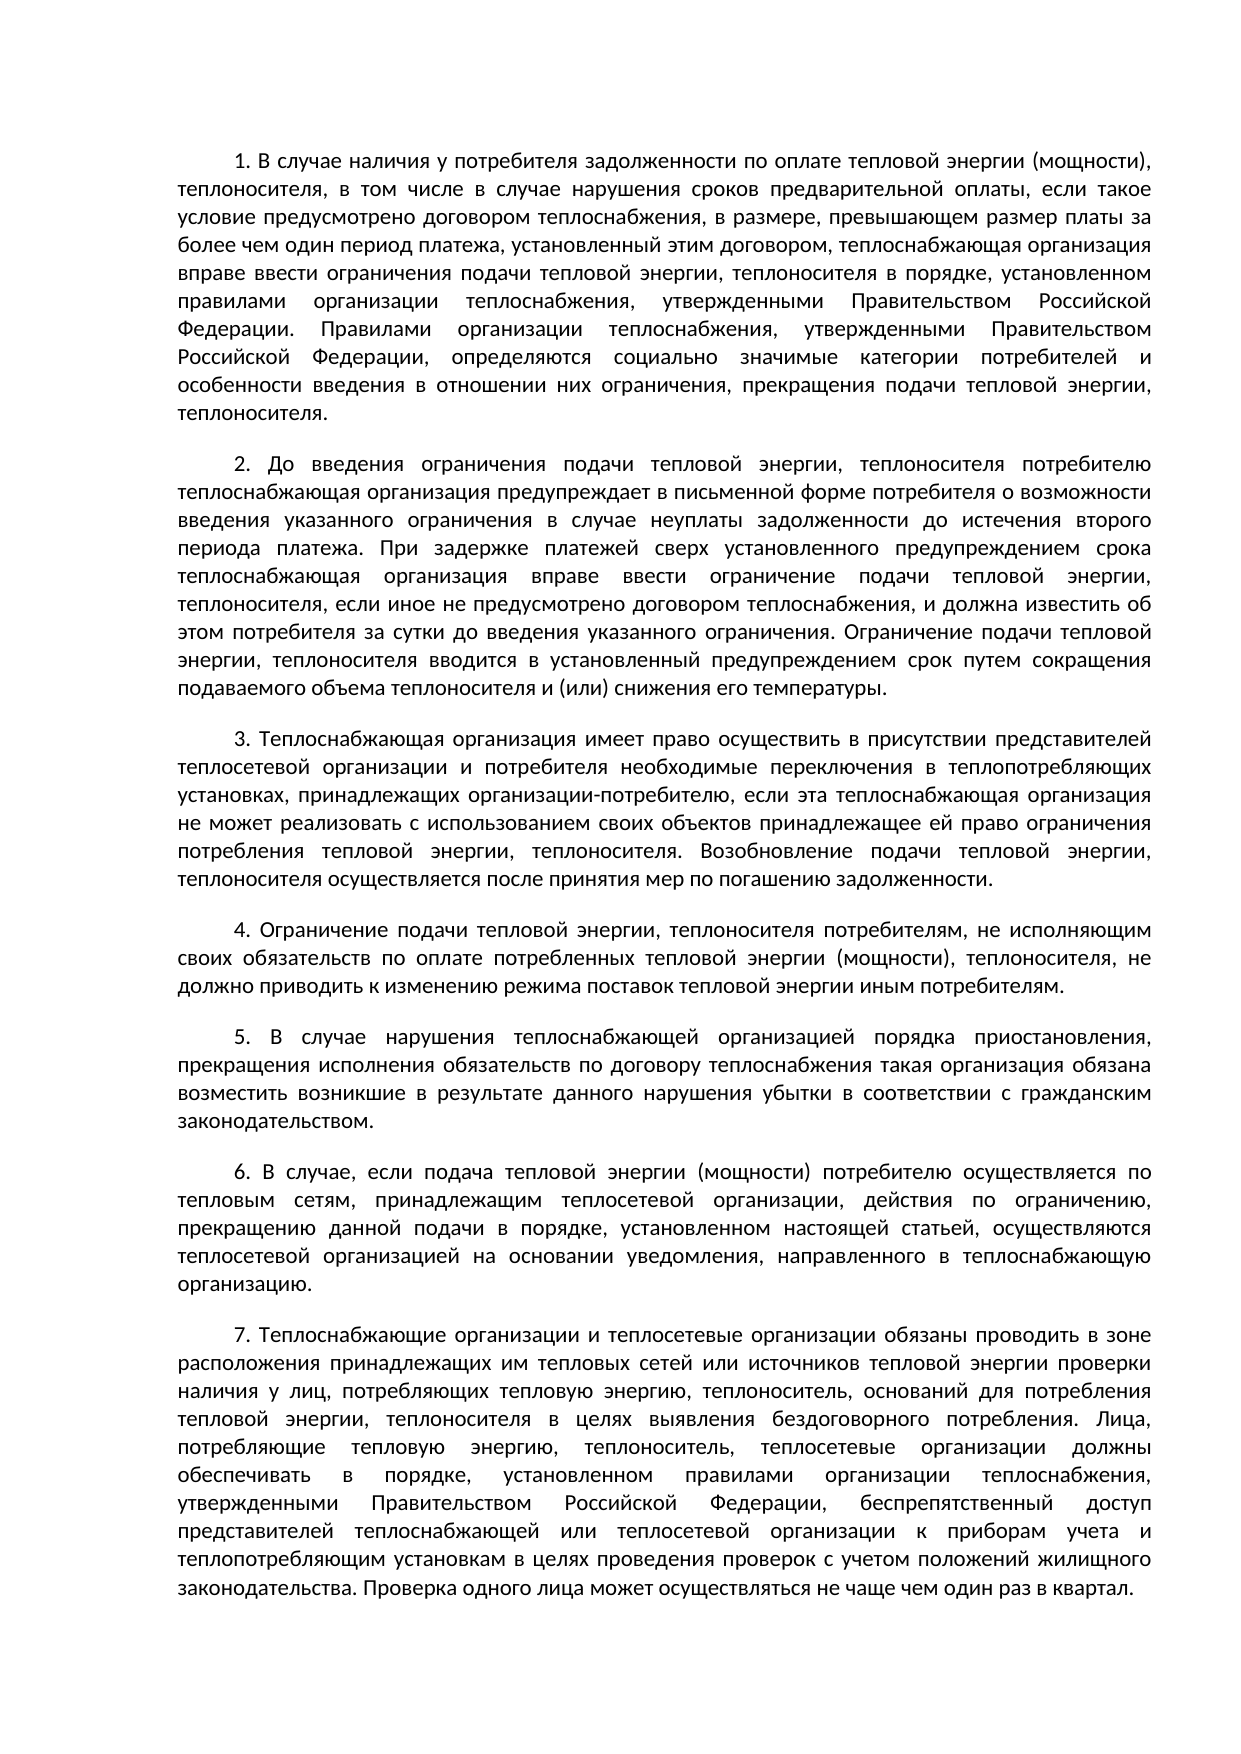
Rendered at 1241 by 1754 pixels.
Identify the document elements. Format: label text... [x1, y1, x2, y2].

text 2. До введения ограничения подачи тепловой энергии, теплоносителя потребителю теплоснабжающая организация предупреждает в письменной форме потребителя о возможности введения указанного ограничения в случае неуплаты задолженности до истечения второго периода платежа. При задержке платежей сверх установленного предупреждением срока теплоснабжающая организация вправе ввести ограничение подачи тепловой энергии, теплоносителя, если иное не предусмотрено договором теплоснабжения, и должна известить об этом потребителя за сутки до введения указанного ограничения. Ограничение подачи тепловой энергии, теплоносителя вводится в установленный предупреждением срок путем сокращения подаваемого объема теплоносителя и (или) снижения его температуры. [177, 449, 1152, 701]
text 5. В случае нарушения теплоснабжающей организацией порядка приостановления, прекращения исполнения обязательств по договору теплоснабжения такая организация обязана возместить возникшие в результате данного нарушения убытки в соответствии с гражданским законодательством. [177, 1022, 1152, 1134]
text 3. Теплоснабжающая организация имеет право осуществить в присутствии представителей теплосетевой организации и потребителя необходимые переключения в теплопотребляющих установках, принадлежащих организации-потребителю, если эта теплоснабжающая организация не может реализовать с использованием своих объектов принадлежащее ей право ограничения потребления тепловой энергии, теплоносителя. Возобновление подачи тепловой энергии, теплоносителя осуществляется после принятия мер по погашению задолженности. [177, 724, 1152, 892]
text 1. В случае наличия у потребителя задолженности по оплате тепловой энергии (мощности), теплоносителя, в том числе в случае нарушения сроков предварительной оплаты, если такое условие предусмотрено договором теплоснабжения, в размере, превышающем размер платы за более чем один период платежа, установленный этим договором, теплоснабжающая организация вправе ввести ограничения подачи тепловой энергии, теплоносителя в порядке, установленном правилами организации теплоснабжения, утвержденными Правительством Российской Федерации. Правилами организации теплоснабжения, утвержденными Правительством Российской Федерации, определяются социально значимые категории потребителей и особенности введения в отношении них ограничения, прекращения подачи тепловой энергии, теплоносителя. [177, 146, 1152, 426]
text 4. Ограничение подачи тепловой энергии, теплоносителя потребителям, не исполняющим своих обязательств по оплате потребленных тепловой энергии (мощности), теплоносителя, не должно приводить к изменению режима поставок тепловой энергии иным потребителям. [177, 915, 1152, 999]
text 6. В случае, если подача тепловой энергии (мощности) потребителю осуществляется по тепловым сетям, принадлежащим теплосетевой организации, действия по ограничению, прекращению данной подачи в порядке, установленном настоящей статьей, осуществляются теплосетевой организацией на основании уведомления, направленного в теплоснабжающую организацию. [177, 1157, 1152, 1297]
text 7. Теплоснабжающие организации и теплосетевые организации обязаны проводить в зоне расположения принадлежащих им тепловых сетей или источников тепловой энергии проверки наличия у лиц, потребляющих тепловую энергию, теплоноситель, оснований для потребления тепловой энергии, теплоносителя в целях выявления бездоговорного потребления. Лица, потребляющие тепловую энергию, теплоноситель, теплосетевые организации должны обеспечивать в порядке, установленном правилами организации теплоснабжения, утвержденными Правительством Российской Федерации, беспрепятственный доступ представителей теплоснабжающей или теплосетевой организации к приборам учета и теплопотребляющим установкам в целях проведения проверок с учетом положений жилищного законодательства. Проверка одного лица может осуществляться не чаще чем один раз в квартал. [177, 1320, 1152, 1601]
